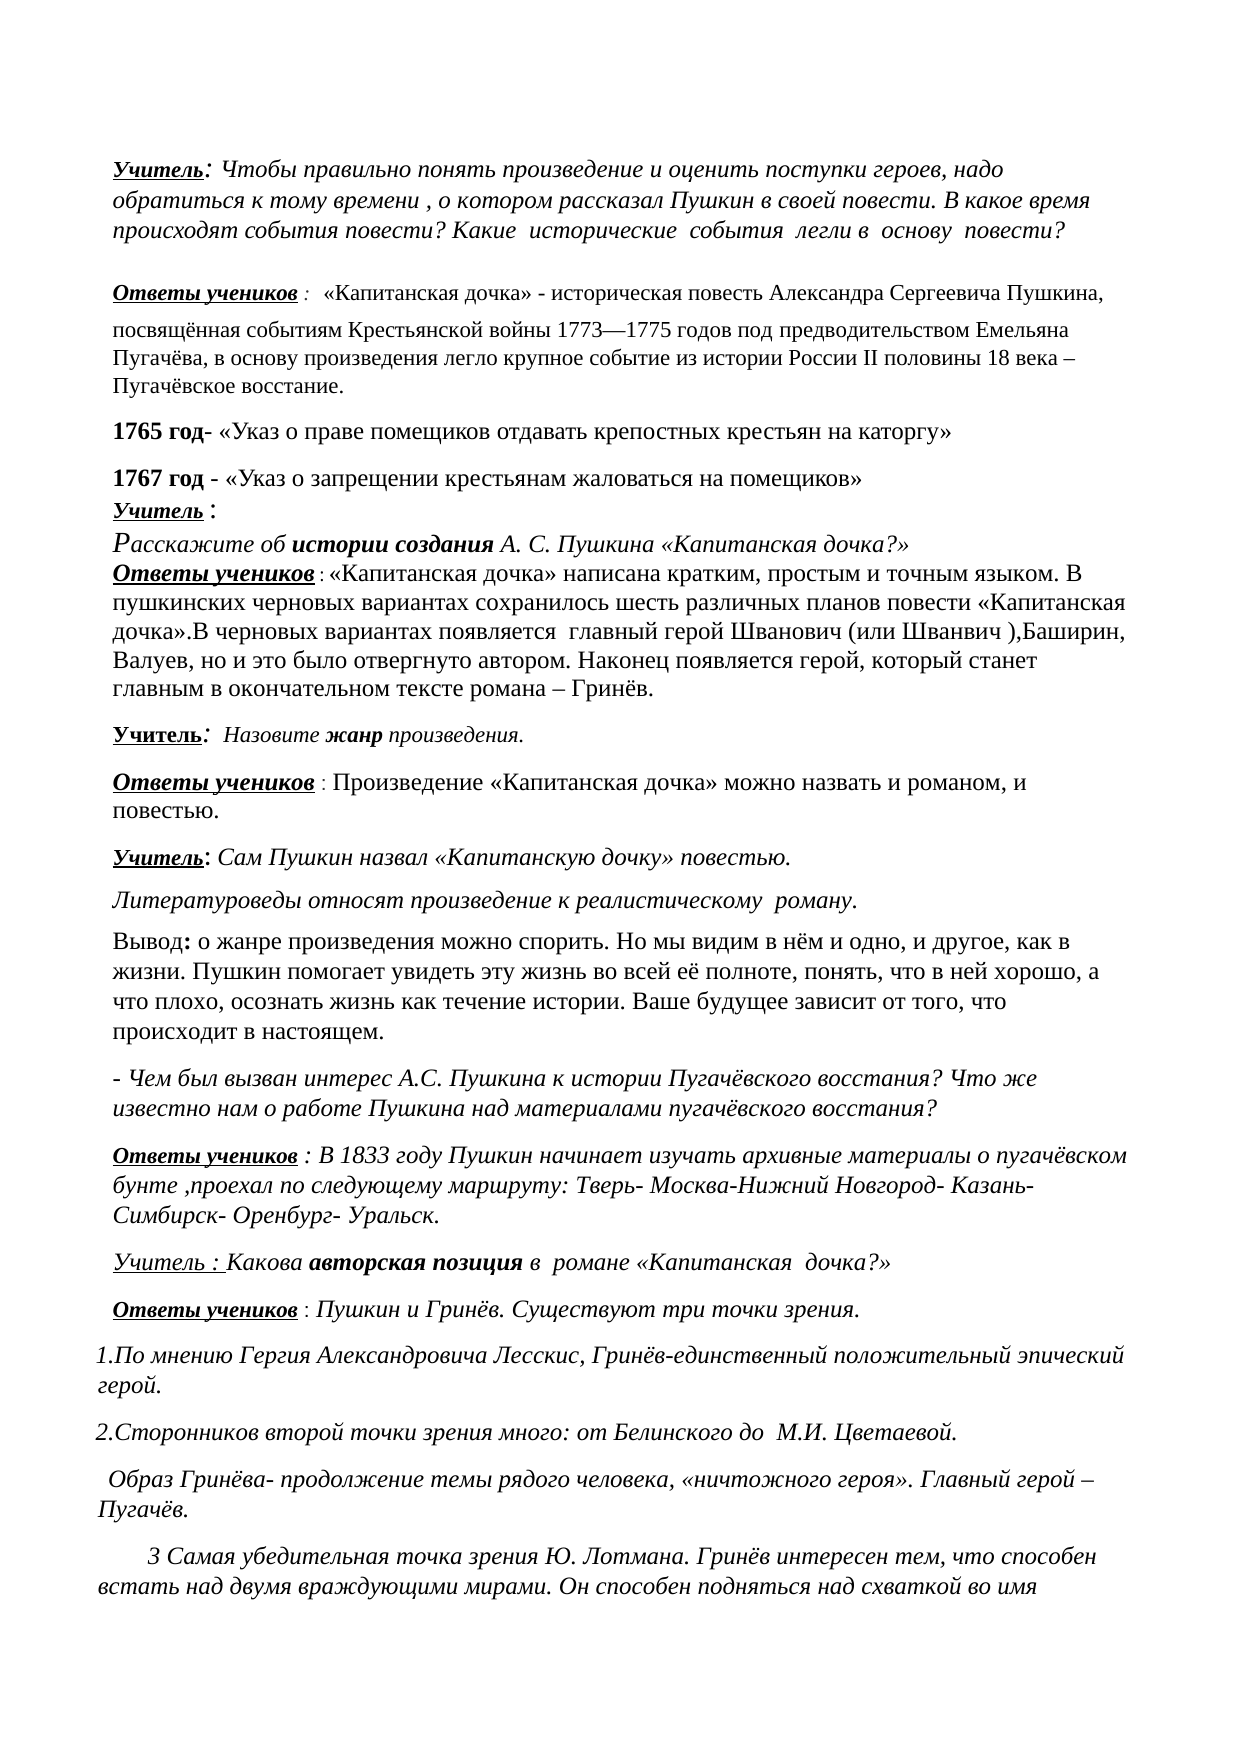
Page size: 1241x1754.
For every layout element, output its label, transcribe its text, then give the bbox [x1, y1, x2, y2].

text 1767 год - «Указ о запрещении крестьянам жаловаться на помещиков» [112, 463, 1128, 491]
text Литературоведы относят произведение к реалистическому роману. [112, 885, 1128, 913]
text Учитель : [112, 491, 1128, 525]
text Учитель: Назовите жанр произведения. [112, 715, 1128, 748]
text Ответы учеников : Произведение «Капитанская дочка» можно назвать и романом, и повестью. [112, 767, 326, 792]
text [98, 1541, 1128, 1600]
text Расскажите об истории создания А. С. Пушкина «Капитанская дочка?» [112, 525, 1128, 558]
text Ответы учеников : Произведение «Капитанская дочка» можно назвать и романом, и повестью. [217, 767, 1128, 824]
text Учитель: Чтобы правильно понять произведение и оценить поступки героев, надо обратиться к тому времени , о котором рассказал Пушкин в своей повести. В какое время происходят события повести? Какие исторические события легли в основу повести? Ответы учеников : «Капитанская дочка» - историческая повесть Александра Сергеевича Пушкина, посвящённая событиям Крестьянской войны 1773—1775 годов под предводительством Емельяна Пугачёва, в основу произведения легло крупное событие из истории России II половины 18 века – Пугачёвское восстание. [112, 150, 1128, 398]
text Ответы учеников : Пушкин и Гринёв. Существуют три точки зрения. [112, 1294, 1128, 1322]
text Ответы учеников : В 1833 году Пушкин начинает изучать архивные материалы о пугачёвском бунте ,проехал по следующему маршруту: Тверь- Москва-Нижний Новгород- Казань- Симбирск- Оренбург- Уральск. [112, 1140, 1128, 1229]
text 1.По мнению Гергия Александровича Лесскис, Гринёв-единственный положительный эпический герой. [45, 1341, 1128, 1399]
text - Чем был вызван интерес А.С. Пушкина к истории Пугачёвского восстания? Что же известно нам о работе Пушкина над материалами пугачёвского восстания? [112, 1063, 1128, 1122]
text Образ Гринёва- продолжение темы рядого человека, «ничтожного героя». Главный герой –Пугачёв. [45, 1464, 1128, 1523]
text Ответы учеников : «Капитанская дочка» написана кратким, простым и точным языком. В пушкинских черновых вариантах сохранилось шесть различных планов повести «Капитанская дочка».В черновых вариантах появляется главный герой Шванович (или Шванвич ),Баширин, Валуев, но и это было отвергнуто автором. Наконец появляется герой, который станет главным в окончательном тексте романа – Гринёв. [112, 558, 1128, 702]
text 1765 год- «Указ о праве помещиков отдавать крепостных крестьян на каторгу» [112, 416, 1128, 445]
text 2.Сторонников второй точки зрения много: от Белинского до М.И. Цветаевой. [45, 1417, 1128, 1446]
text Учитель : Какова авторская позиция в романе «Капитанская дочка?» [112, 1247, 1128, 1276]
text Учитель: Сам Пушкин назвал «Капитанскую дочку» повестью. [112, 837, 1128, 872]
text Вывод: о жанре произведения можно спорить. Но мы видим в нём и одно, и другое, как в жизни. Пушкин помогает увидеть эту жизнь во всей её полноте, понять, что в ней хорошо, а что плохо, осознать жизнь как течение истории. Ваше будущее зависит от того, что происходит в настоящем. [112, 926, 1128, 1045]
